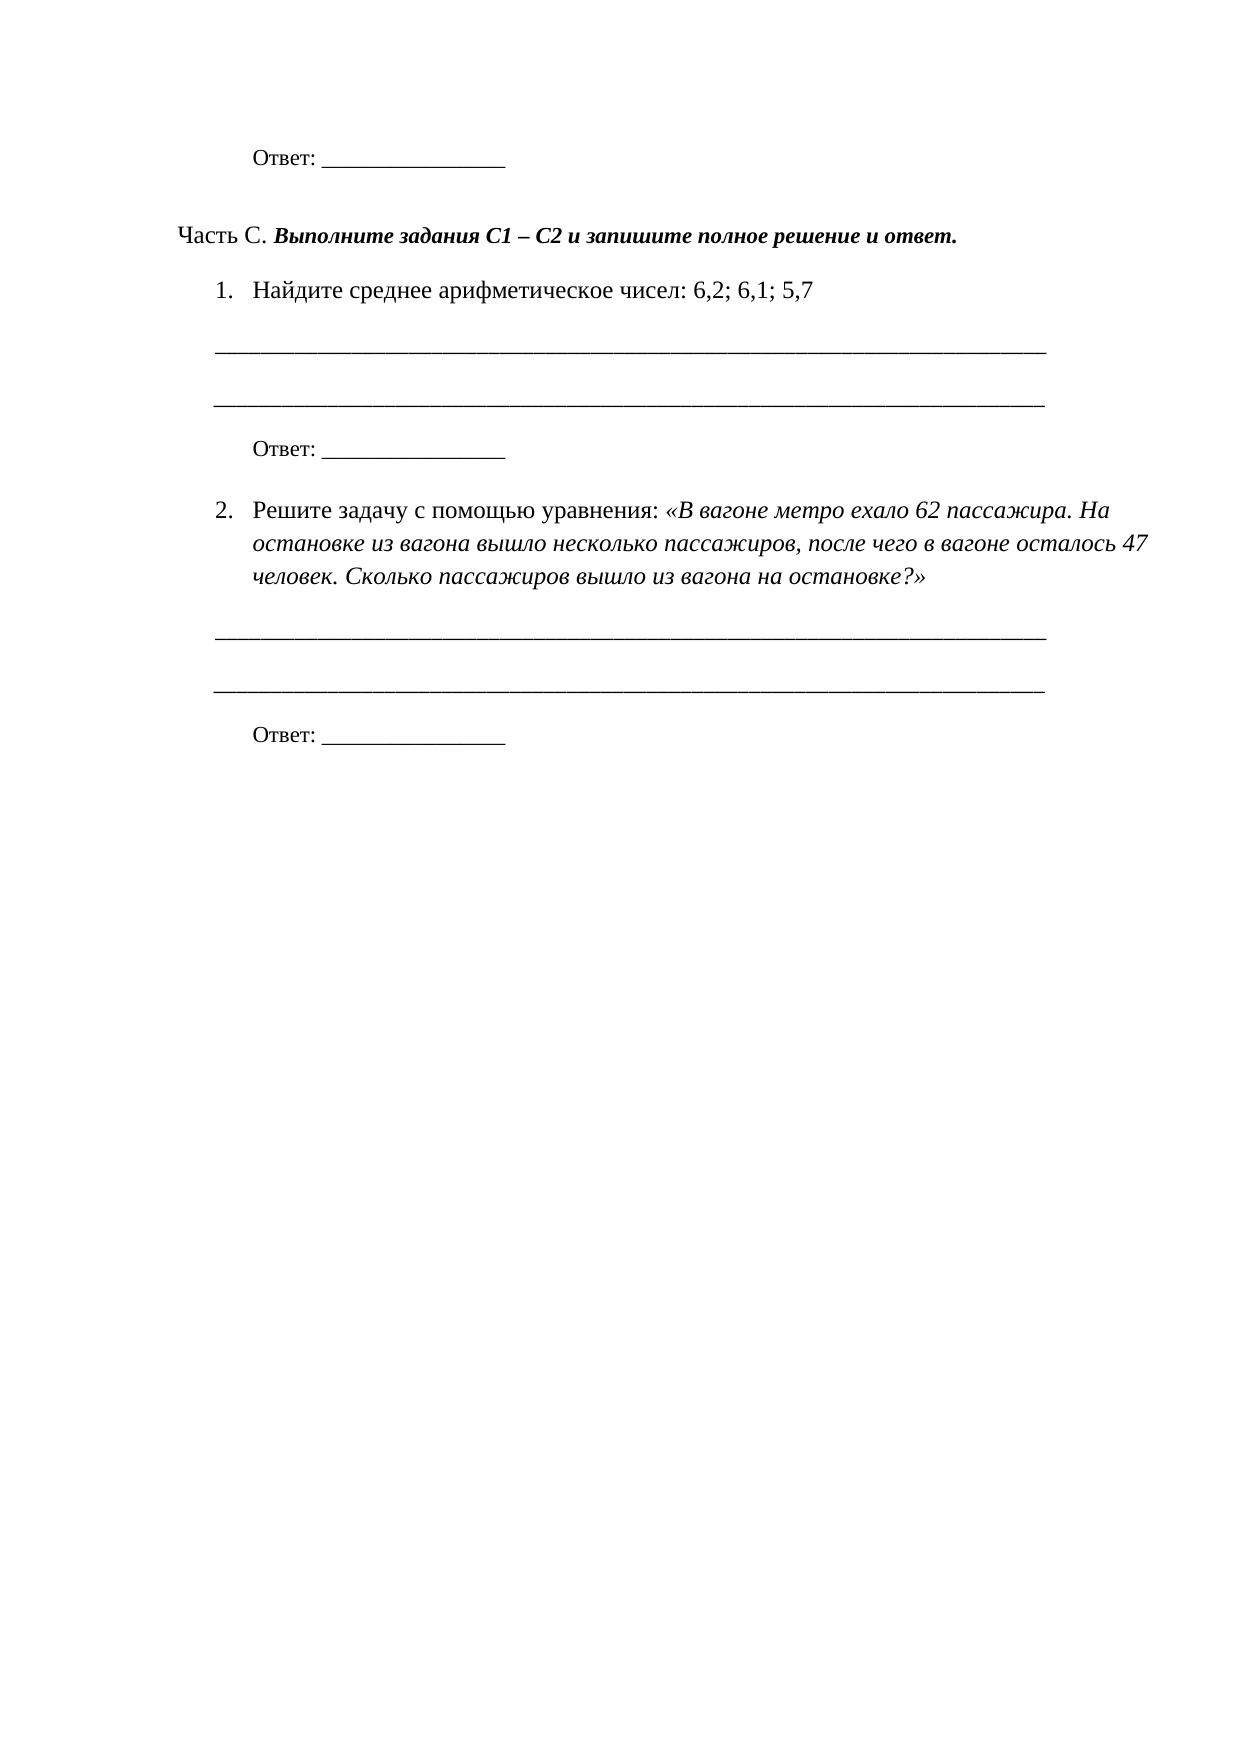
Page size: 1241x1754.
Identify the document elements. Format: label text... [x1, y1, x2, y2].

text _________________________________________________________________________ [177, 382, 1152, 410]
list Ответ: ________________ [252, 144, 1152, 171]
list Найдите среднее арифметическое чисел: 6,2; 6,1; 5,7 [215, 276, 1152, 304]
list Ответ: ________________ [252, 435, 1152, 462]
list Решите задачу с помощью уравнения: «В вагоне метро ехало 62 пассажира. На остановке из вагона вышло несколько пассажиров, после чего в вагоне осталось 47 человек. Сколько пассажиров вышло из вагона на остановке?» [215, 495, 1152, 589]
text _________________________________________________________________________ [215, 329, 1152, 357]
text _________________________________________________________________________ [215, 615, 1152, 643]
list Ответ: ________________ [252, 721, 1152, 747]
text _________________________________________________________________________ [177, 668, 1152, 696]
text Часть С. Выполните задания С1 – С2 и запишите полное решение и ответ. [177, 220, 1152, 249]
